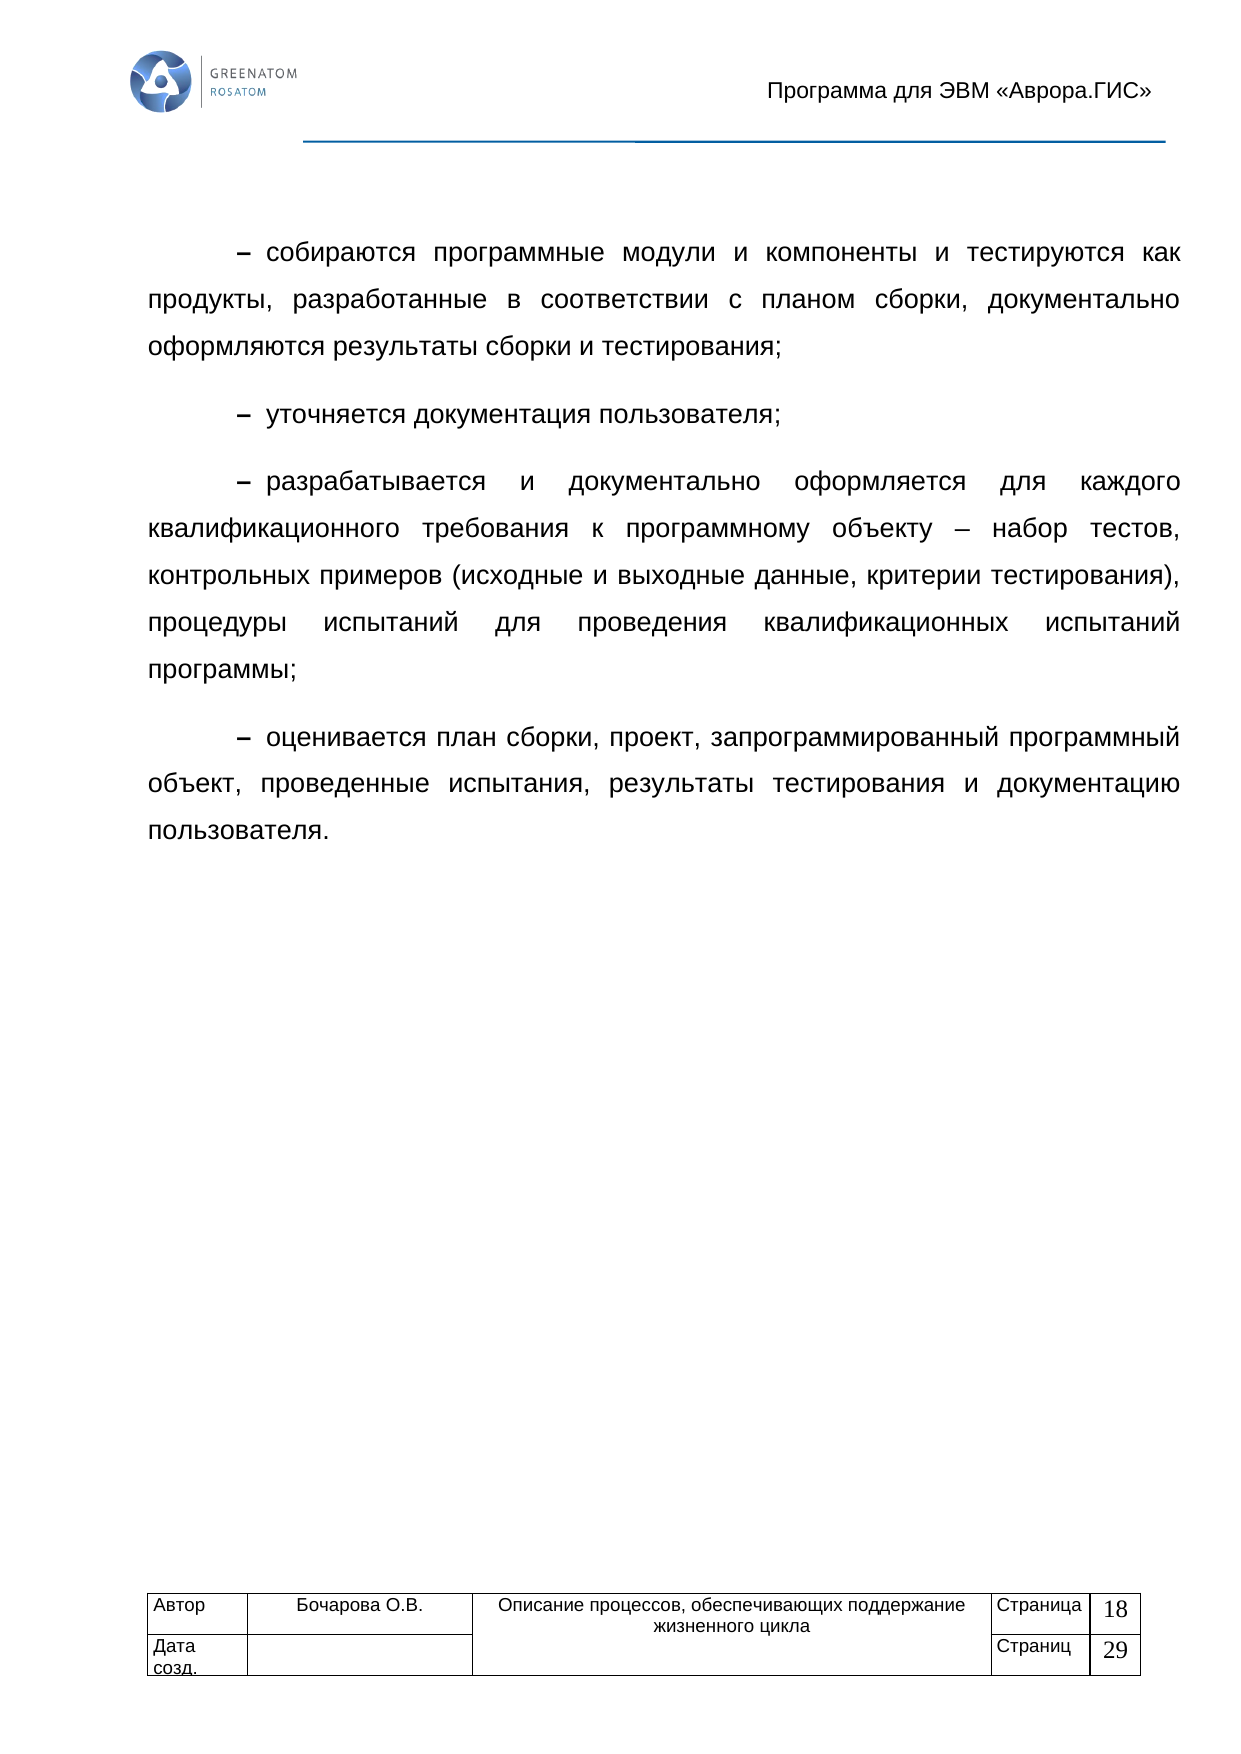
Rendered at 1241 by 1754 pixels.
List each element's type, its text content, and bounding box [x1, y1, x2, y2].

text разрабатывается и документально оформляется для каждого квалификационного требования к программному объекту – набор тестов, контрольных примеров (исходные и выходные данные, критерии тестирования), процедуры испытаний для проведения квалификационных испытаний программы; [148, 465, 1181, 684]
text уточняется документация пользователя; [148, 398, 1181, 429]
picture [115, 36, 304, 125]
text оценивается план сборки, проект, запрограммированный программный объект, проведенные испытания, результаты тестирования и документацию пользователя. [148, 721, 1181, 846]
text собираются программные модули и компоненты и тестируются как продукты, разработанные в соответствии с планом сборки, документально оформляются результаты сборки и тестирования; [148, 236, 1181, 361]
